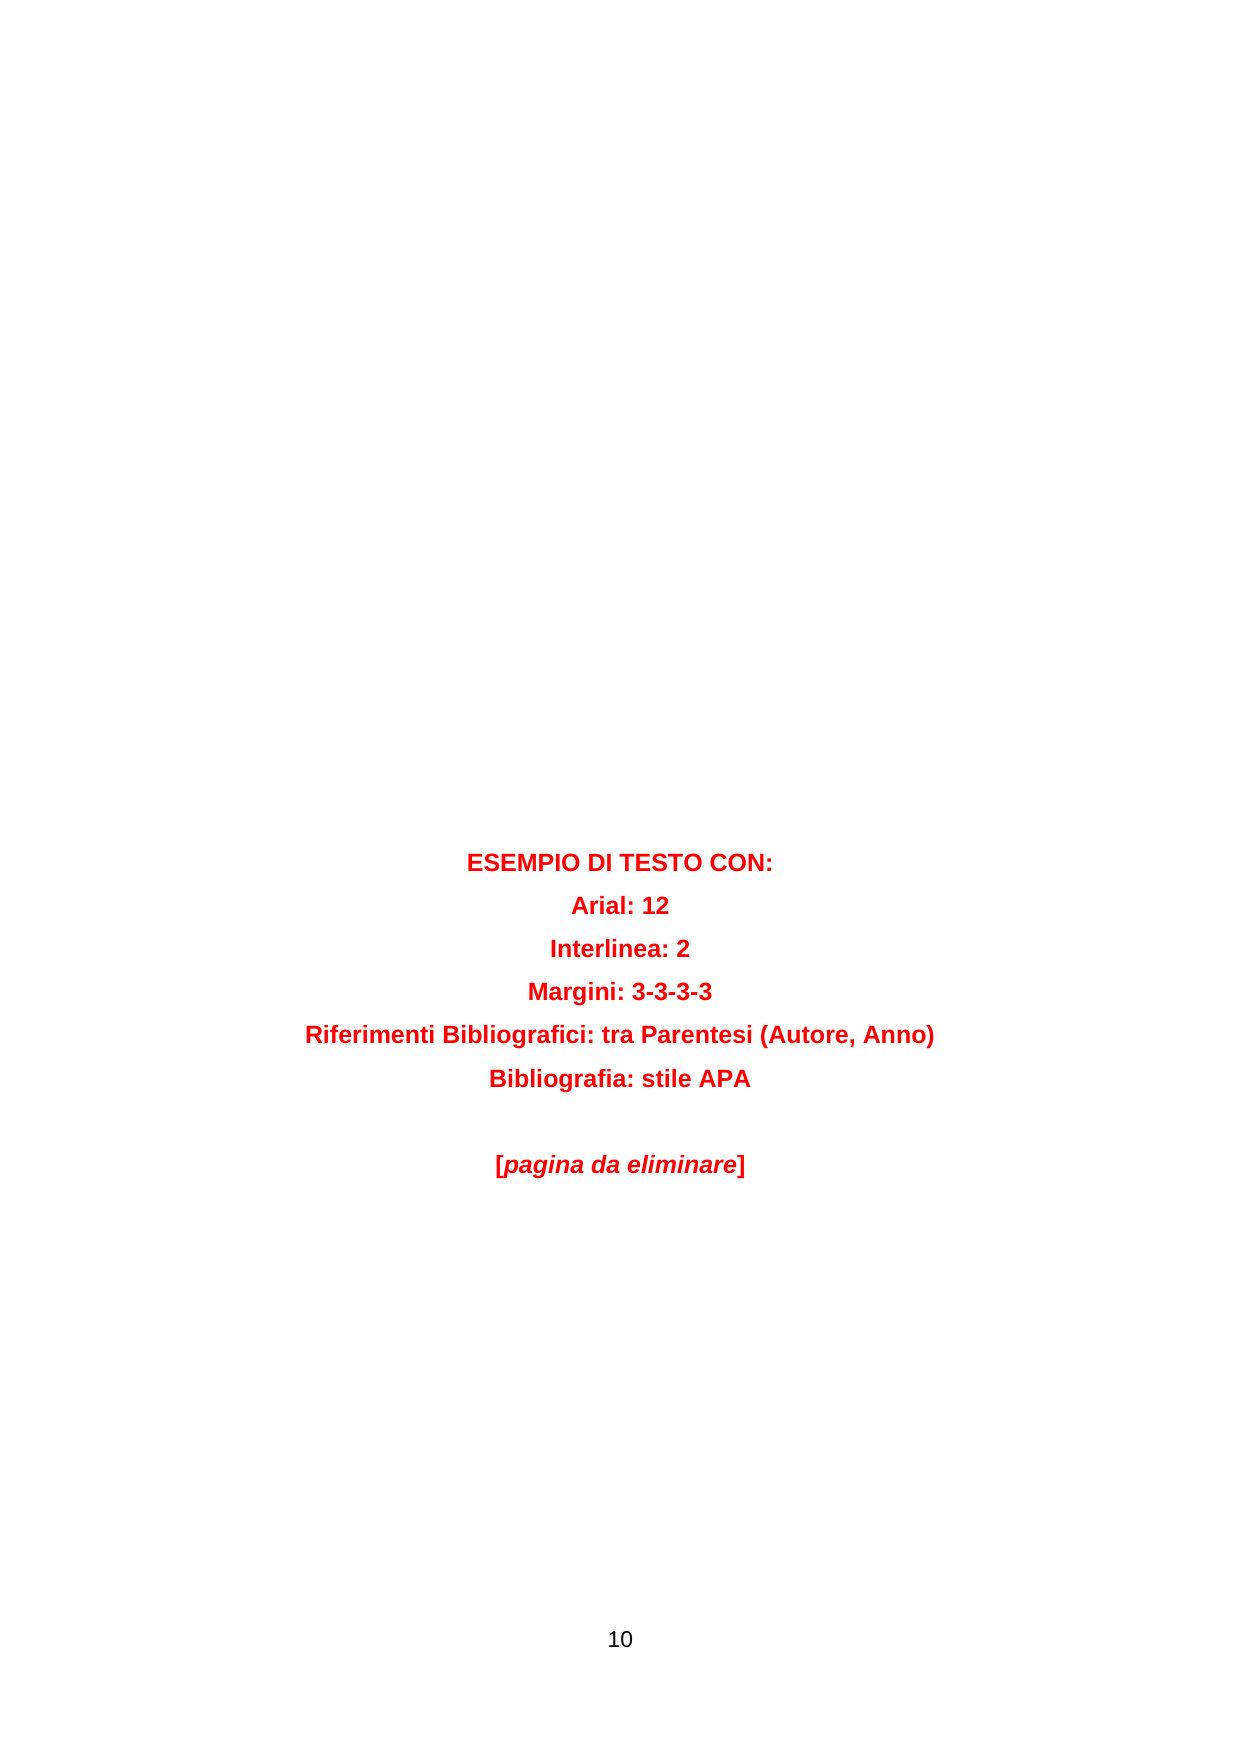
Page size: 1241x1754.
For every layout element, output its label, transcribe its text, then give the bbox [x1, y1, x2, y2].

text Bibliografia: stile APA [177, 1064, 1063, 1092]
text ESEMPIO DI TESTO CON: [177, 848, 1063, 877]
text Arial: 12 [177, 891, 1063, 920]
text Interlinea: 2 [177, 934, 1063, 963]
text [pagina da eliminare] [177, 1150, 1063, 1179]
text Riferimenti Bibliografici: tra Parentesi (Autore, Anno) [177, 1021, 1063, 1049]
text Margini: 3-3-3-3 [177, 977, 1063, 1006]
